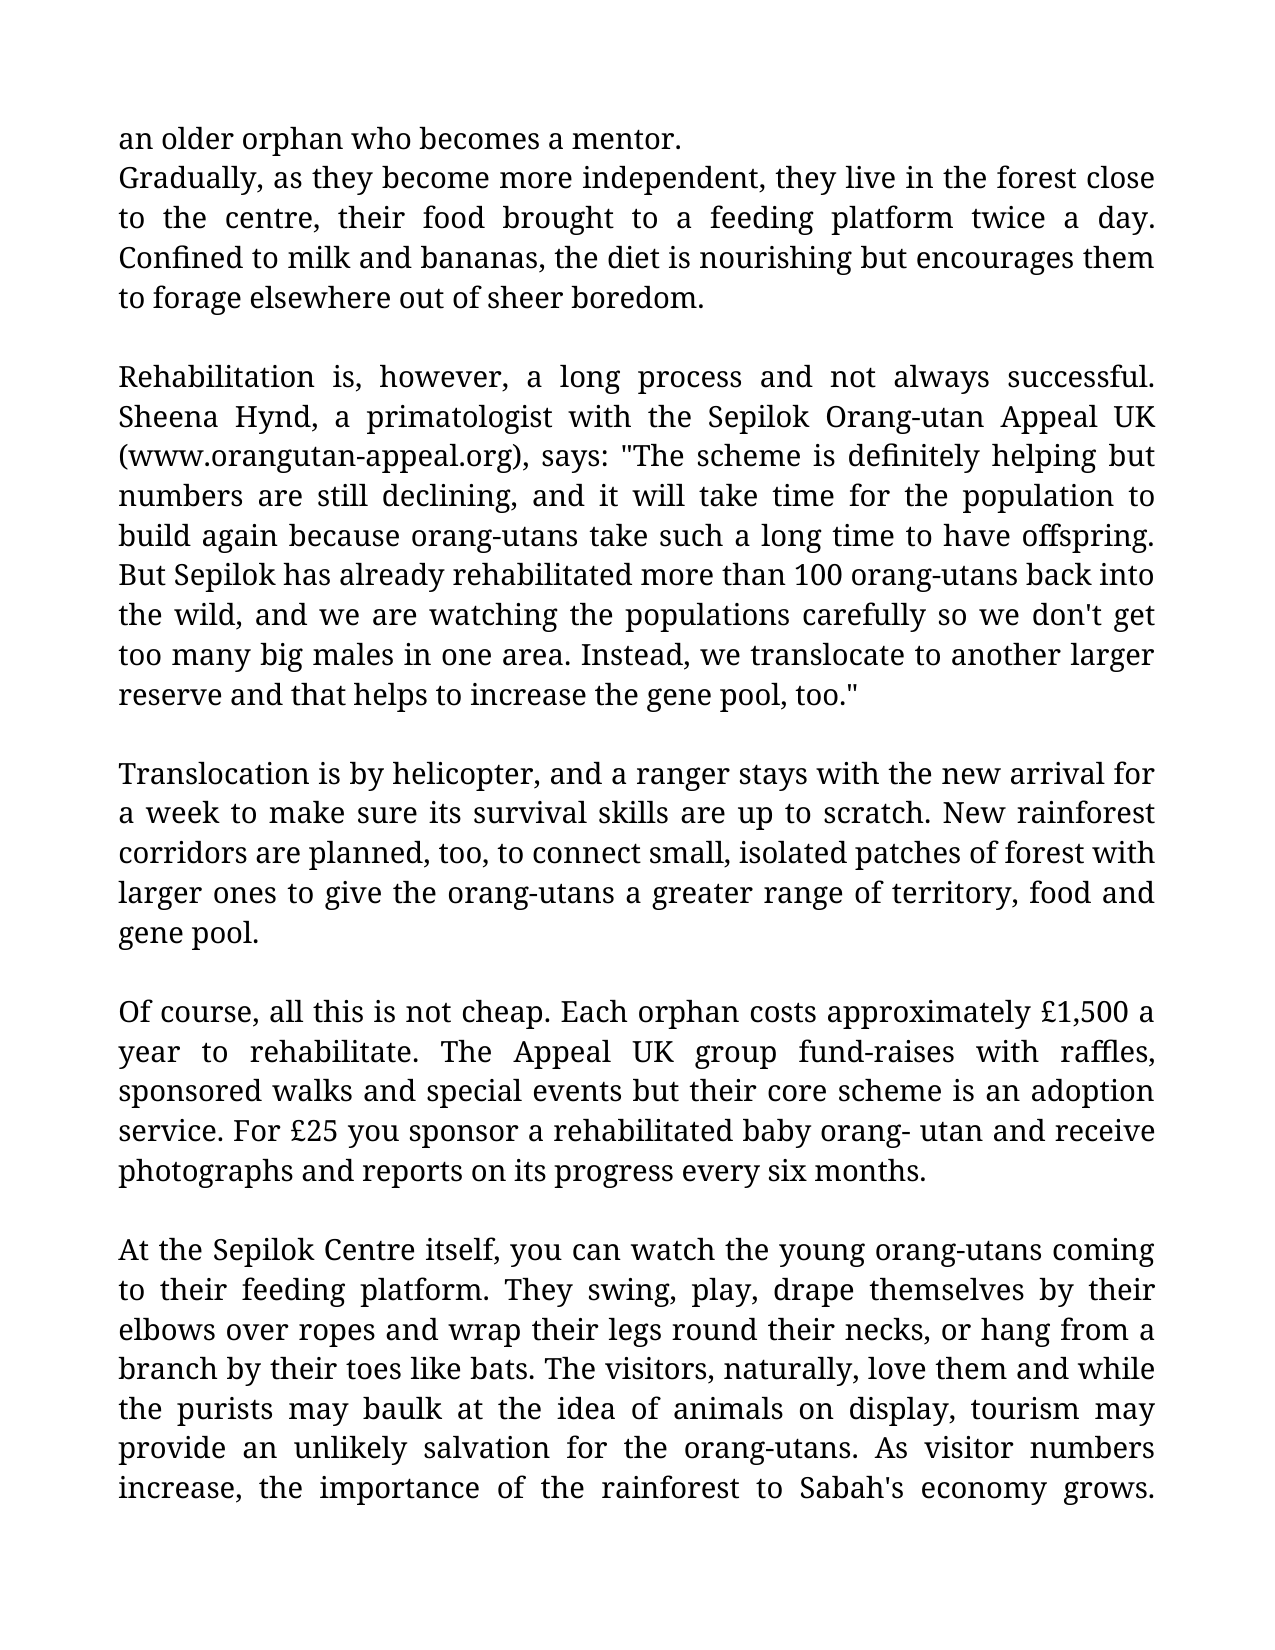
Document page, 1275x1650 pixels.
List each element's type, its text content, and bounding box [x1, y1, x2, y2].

text Gradually, as they become more independent, they live in the forest close to the centre, their food brought to a feeding platform twice a day. Confined to milk and bananas, the diet is nourishing but encourages them to forage elsewhere out of sheer boredom. [118, 158, 1157, 317]
text Translocation is by helicopter, and a ranger stays with the new arrival for a week to make sure its survival skills are up to scratch. New rainforest corridors are planned, too, to connect small, isolated patches of forest with larger ones to give the orang-utans a greater range of territory, food and gene pool. [118, 753, 1157, 952]
text Rehabilitation is, however, a long process and not always successful. Sheena Hynd, a primatologist with the Sepilok Orang-utan Appeal UK (www.orangutan-appeal.org), says: "The scheme is definitely helping but numbers are still declining, and it will take time for the population to build again because orang-utans take such a long time to have offspring. But Sepilok has already rehabilitated more than 100 orang-utans back into the wild, and we are watching the populations carefully so we don't get too many big males in one area. Instead, we translocate to another larger reserve and that helps to increase the gene pool, too." [118, 356, 1157, 713]
text Of course, all this is not cheap. Each orphan costs approximately £1,500 a year to rehabilitate. The Appeal UK group fund-raises with raffles, sponsored walks and special events but their core scheme is an adoption service. For £25 you sponsor a rehabilitated baby orang- utan and receive photographs and reports on its progress every six months. [118, 991, 1157, 1190]
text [118, 118, 1157, 158]
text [118, 1229, 1157, 1507]
